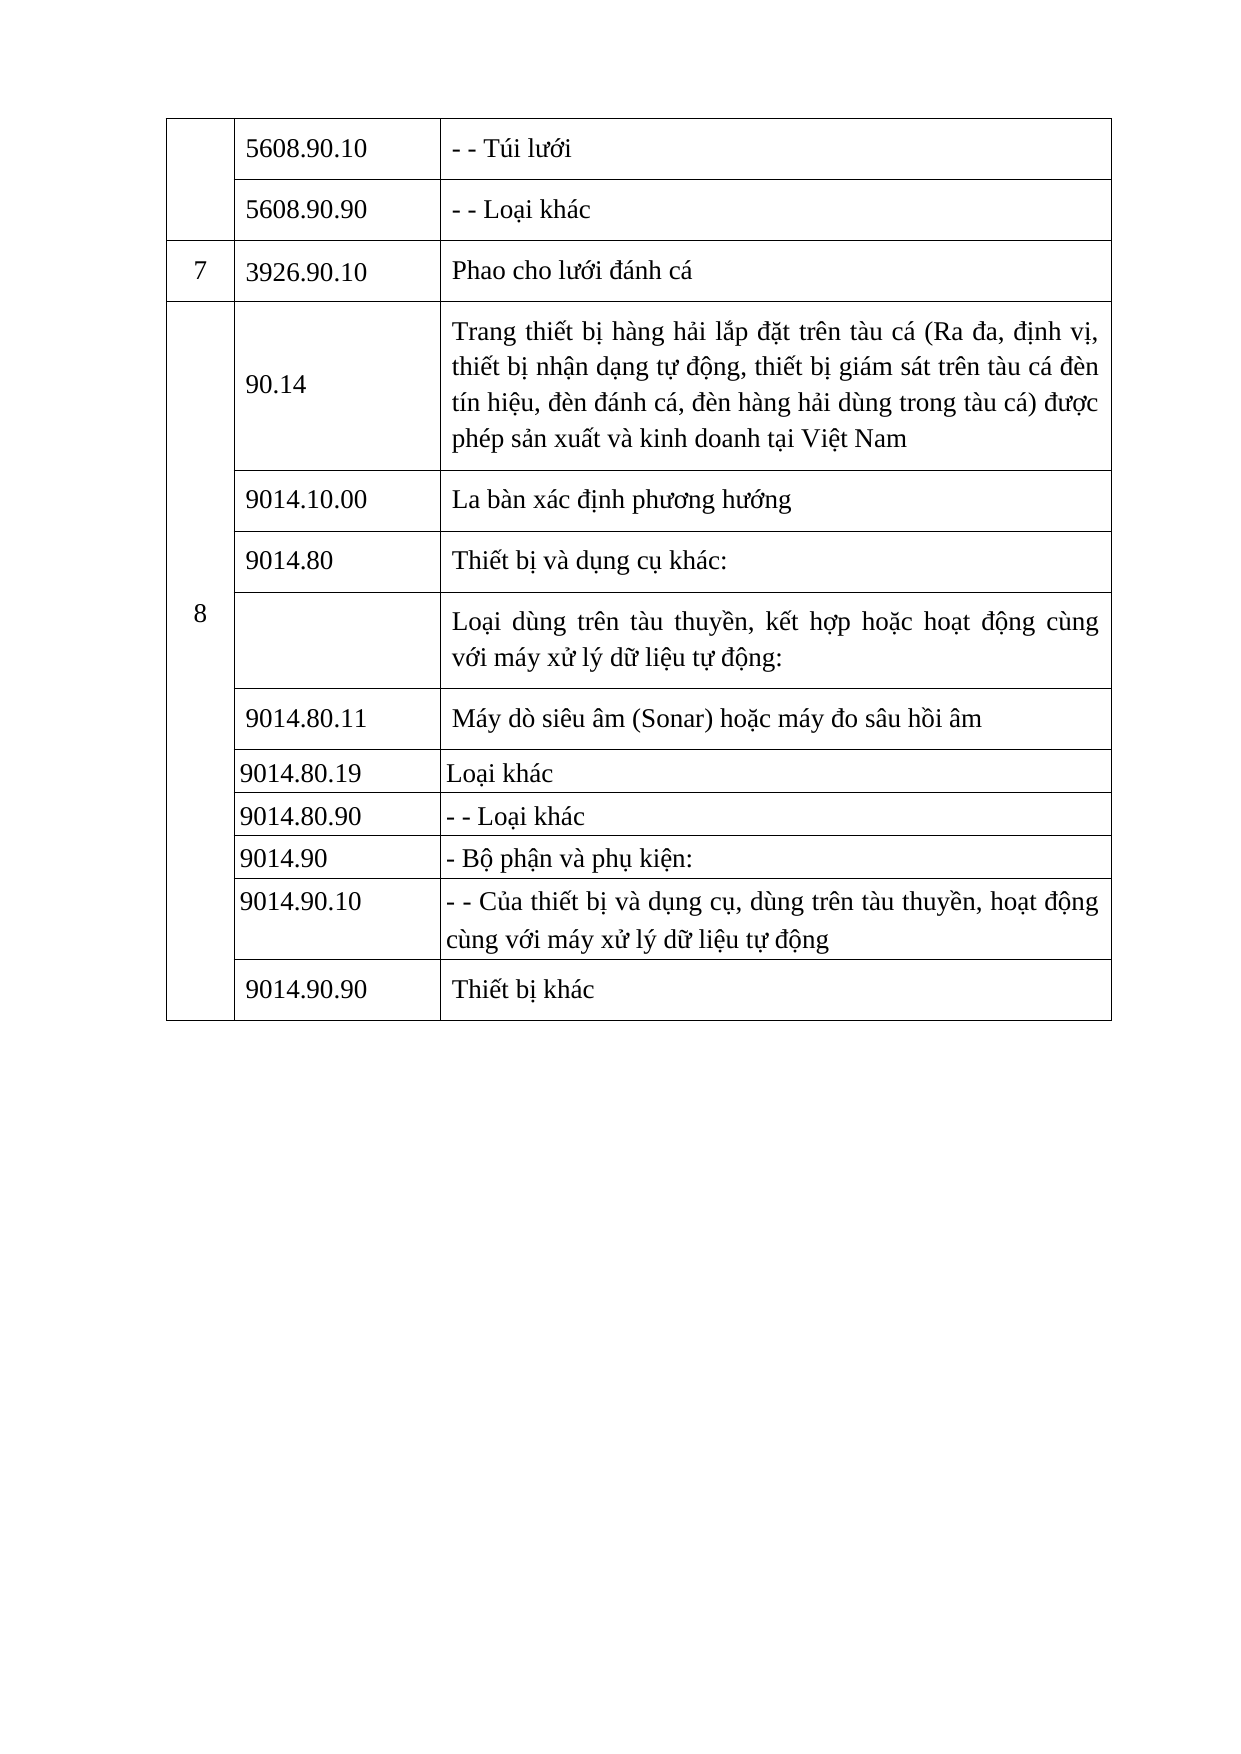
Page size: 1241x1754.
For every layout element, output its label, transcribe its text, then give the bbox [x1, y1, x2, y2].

table_cell Phao cho lưới đánh cá [441, 241, 1111, 301]
table_cell 9014.10.00 [235, 471, 440, 531]
table_cell - - Loại khác [441, 180, 1111, 240]
table_cell Thiết bị và dụng cụ khác: [441, 532, 1111, 592]
table_cell [235, 593, 440, 688]
table_cell Trang thiết bị hàng hải lắp đặt trên tàu cá (Ra đa, định vị, thiết bị nhận dạng tự động, thiết bị giám sát trên tàu cá đèn tín hiệu, đèn đánh cá, đèn hàng hải dùng trong tàu cá) được phép sản xuất và kinh doanh tại Việt Nam [441, 302, 1111, 469]
table_cell - - Của thiết bị và dụng cụ, dùng trên tàu thuyền, hoạt động cùng với máy xử lý dữ liệu tự động [441, 879, 1111, 959]
table_cell Loại khác [441, 750, 1111, 792]
table_cell 3926.90.10 [235, 241, 440, 301]
table_cell 9014.80 [235, 532, 440, 592]
table_cell 7 [167, 241, 234, 301]
table_cell La bàn xác định phương hướng [441, 471, 1111, 531]
table_cell 8 [167, 302, 234, 1020]
table_cell Thiết bị khác [441, 960, 1111, 1020]
table_cell 9014.90 [235, 836, 440, 877]
table_cell 90.14 [235, 302, 440, 469]
table_cell 9014.90.90 [235, 960, 440, 1020]
table_cell - - Túi lưới [441, 119, 1111, 179]
table_cell 9014.80.90 [235, 793, 440, 835]
table_cell 9014.80.19 [235, 750, 440, 792]
table_cell - Bộ phận và phụ kiện: [441, 836, 1111, 877]
table_cell 5608.90.90 [235, 180, 440, 240]
table_cell Loại dùng trên tàu thuyền, kết hợp hoặc hoạt động cùng với máy xử lý dữ liệu tự động: [441, 593, 1111, 688]
table_cell 5608.90.10 [235, 119, 440, 179]
table_cell 9014.80.11 [235, 689, 440, 749]
table_cell Máy dò siêu âm (Sonar) hoặc máy đo sâu hồi âm [441, 689, 1111, 749]
table_cell - - Loại khác [441, 793, 1111, 835]
table_cell 9014.90.10 [235, 879, 440, 959]
